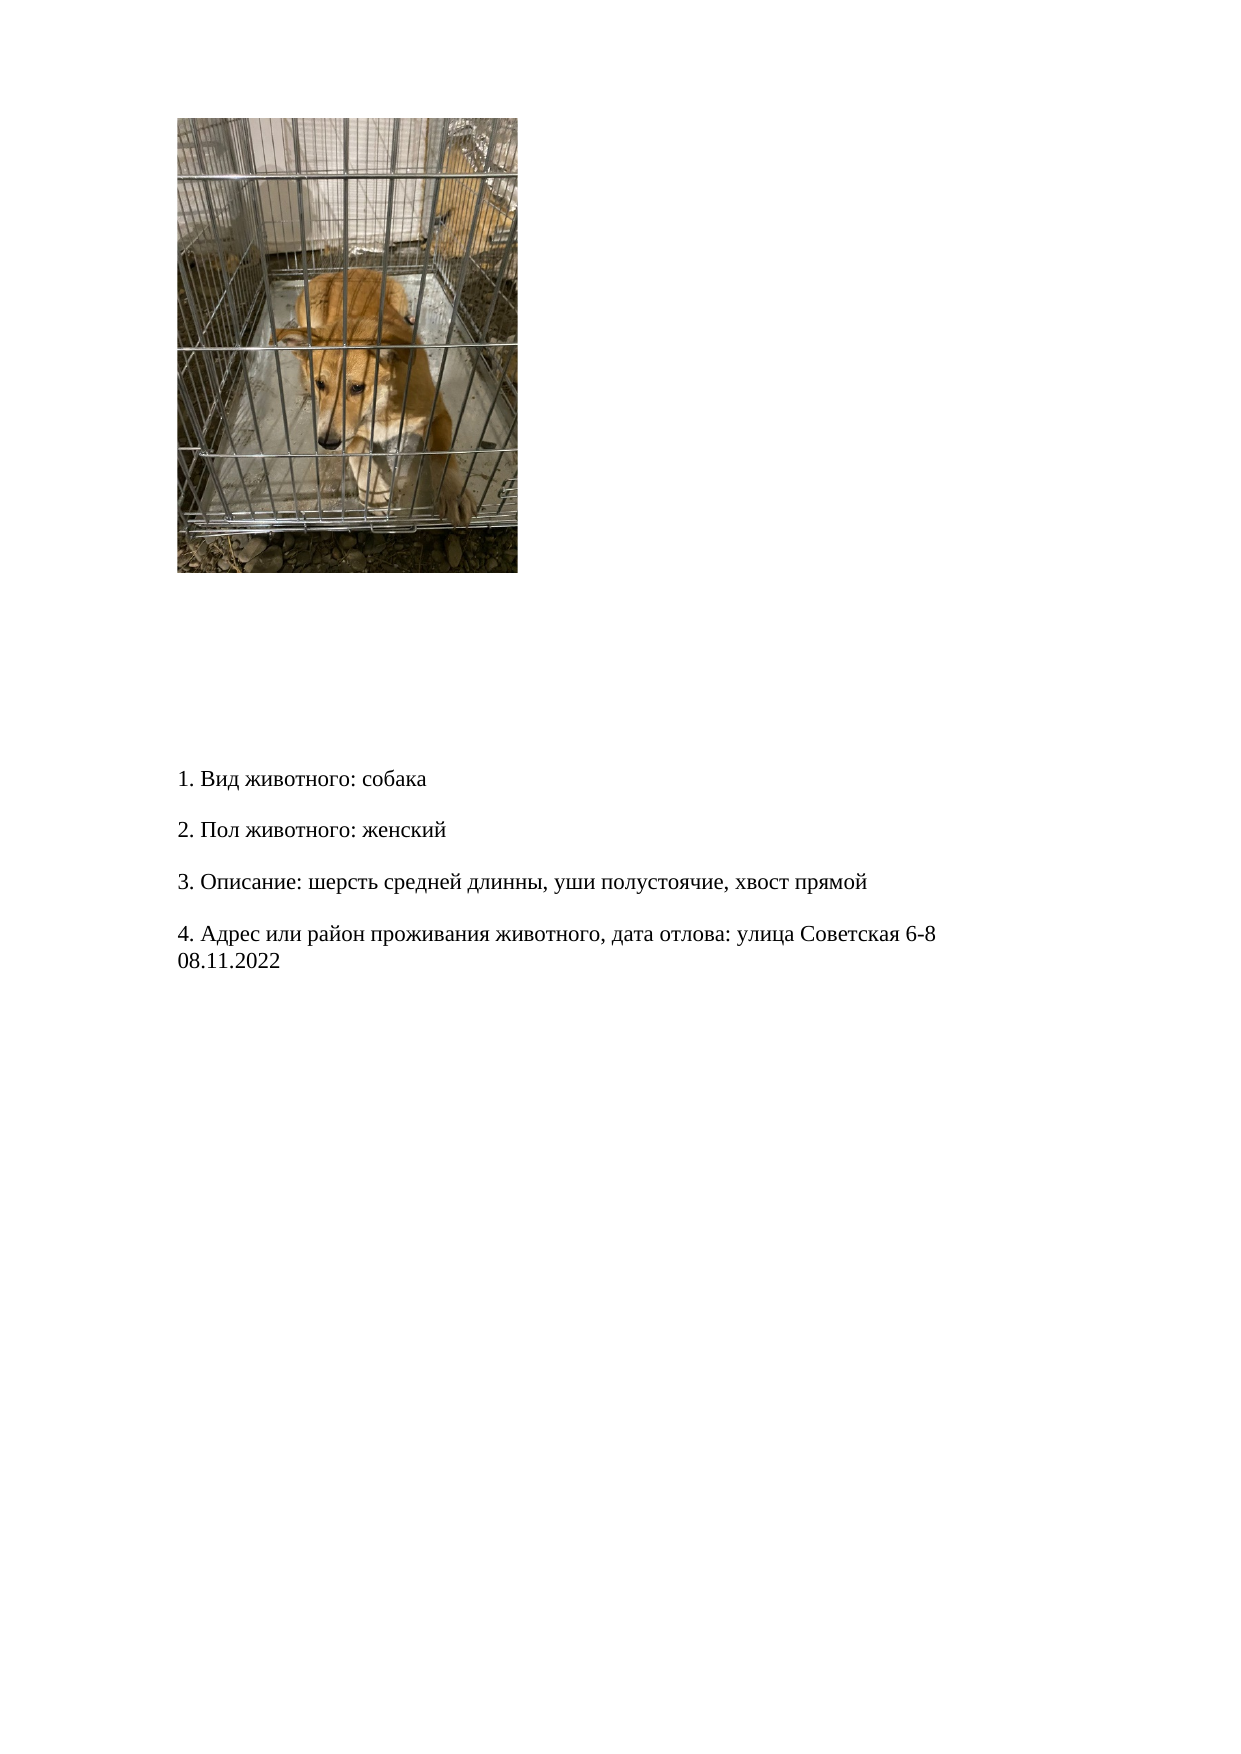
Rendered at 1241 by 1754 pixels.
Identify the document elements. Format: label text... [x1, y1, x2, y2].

text 4. Адрес или район проживания животного, дата отлова: улица Советская 6-8 [177, 920, 1152, 947]
picture [177, 118, 518, 573]
text 3. Описание: шерсть средней длинны, уши полустоячие, хвост прямой [177, 868, 1152, 894]
text 2. Пол животного: женский [177, 816, 1152, 843]
text 1. Вид животного: собака [177, 765, 1152, 791]
text 08.11.2022 [177, 947, 1152, 973]
